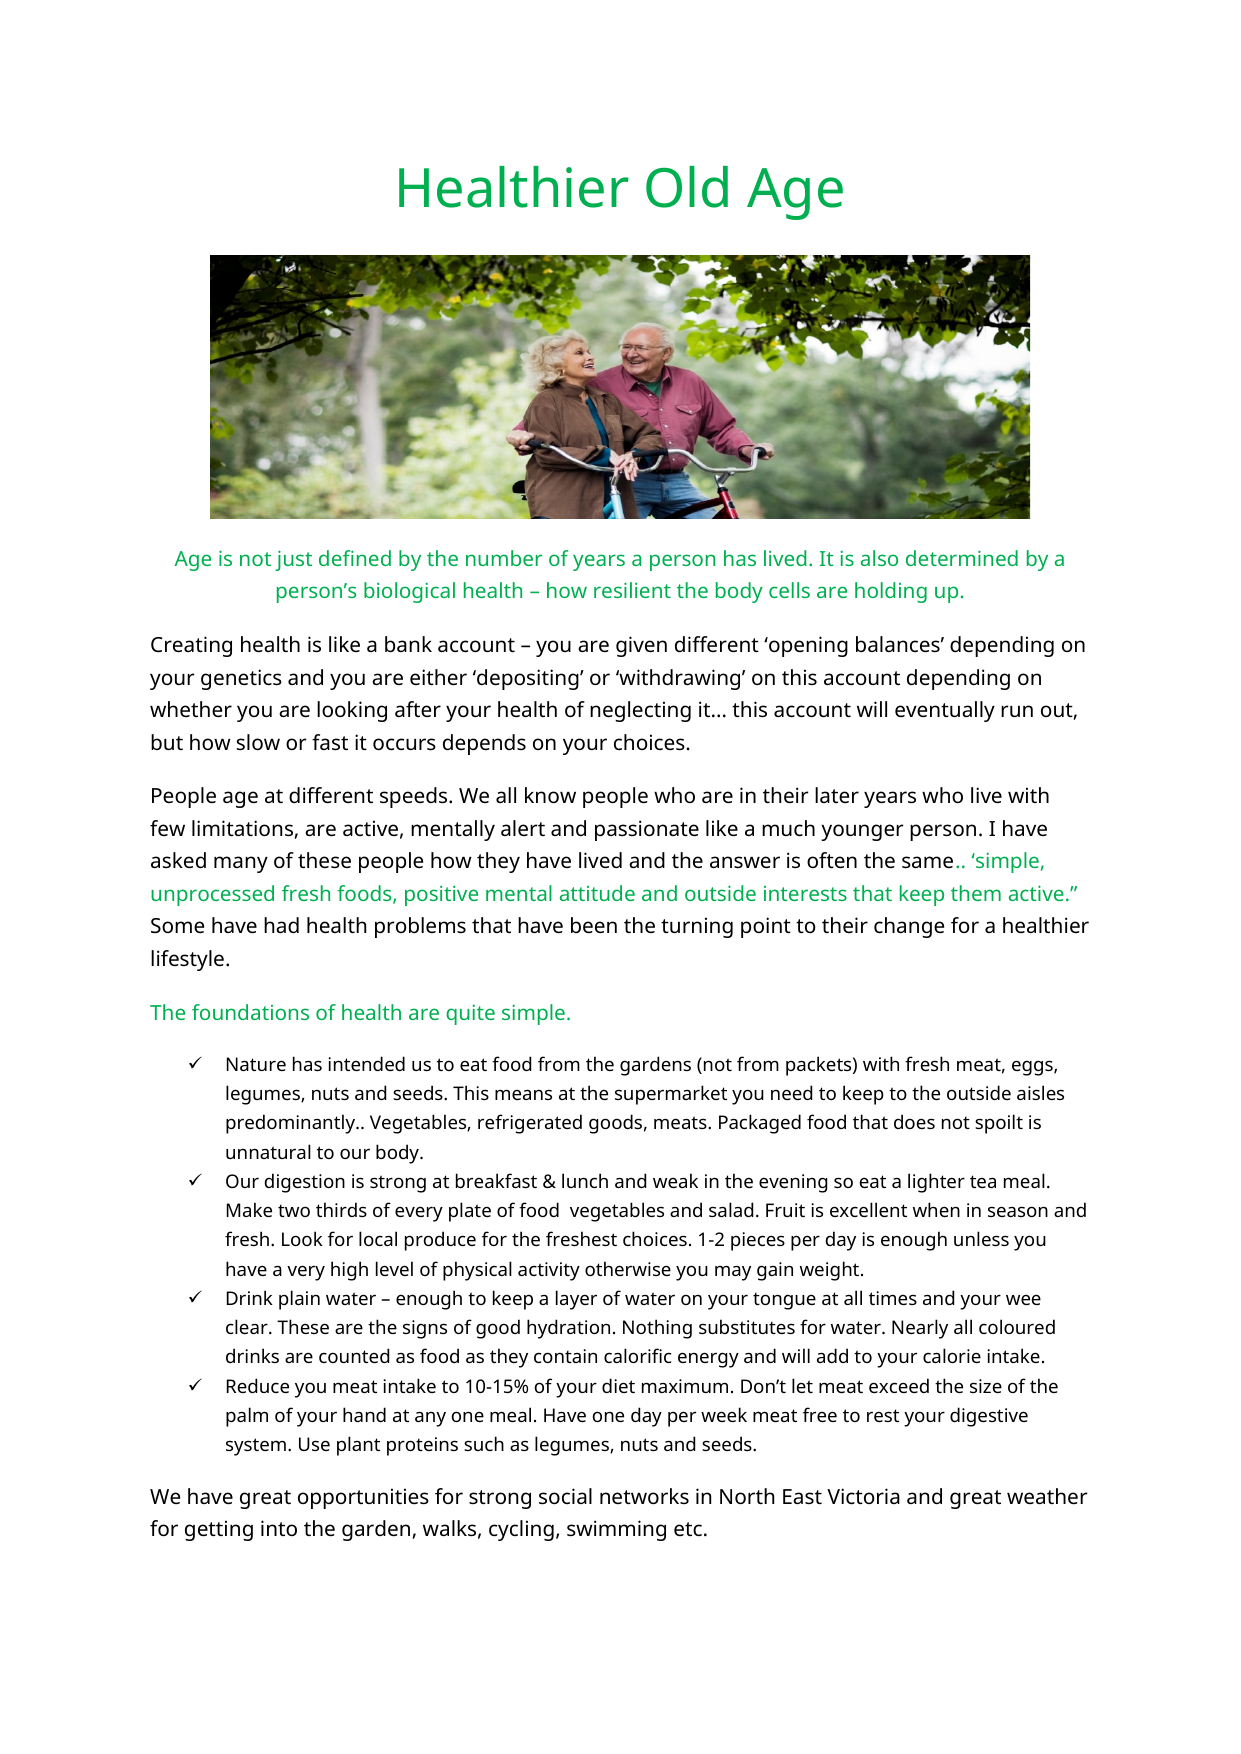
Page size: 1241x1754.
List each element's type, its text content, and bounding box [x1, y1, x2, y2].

text People age at different speeds. We all know people who are in their later years who live with few limitations, are active, mentally alert and passionate like a much younger person. I have asked many of these people how they have lived and the answer is often the same.. ‘simple, unprocessed fresh foods, positive mental attitude and outside interests that keep them active.” Some have had health problems that have been the turning point to their change for a healthier lifestyle. [150, 781, 1090, 973]
list Drink plain water – enough to keep a layer of water on your tongue at all times and your wee clear. These are the signs of good hydration. Nothing substitutes for water. Nearly all coloured drinks are counted as food as they contain calorific energy and will add to your calorie intake. [187, 1285, 1090, 1369]
text Creating health is like a bank account – you are given different ‘opening balances’ depending on your genetics and you are either ‘depositing’ or ‘withdrawing’ on this account depending on whether you are looking after your health of neglecting it… this account will eventually run out, but how slow or fast it occurs depends on your choices. [150, 630, 1090, 756]
text The foundations of health are quite simple. [150, 998, 1090, 1026]
picture [210, 255, 1031, 519]
text We have great opportunities for strong social networks in North East Victoria and great weather for getting into the garden, walks, cycling, swimming etc. [150, 1482, 1090, 1543]
list Nature has intended us to eat food from the gardens (not from packets) with fresh meat, eggs, legumes, nuts and seeds. This means at the supermarket you need to keep to the outside aisles predominantly.. Vegetables, refrigerated goods, meats. Packaged food that does not spoilt is unnatural to our body. [187, 1051, 1090, 1164]
text Healthier Old Age [150, 150, 1090, 224]
list Our digestion is strong at breakfast & lunch and weak in the evening so eat a lighter tea meal. Make two thirds of every plate of food vegetables and salad. Fruit is excellent when in season and fresh. Look for local produce for the freshest choices. 1-2 pieces per day is enough unless you have a very high level of physical activity otherwise you may gain weight. [187, 1168, 1090, 1282]
text Age is not just defined by the number of years a person has lived. It is also determined by a person’s biological health – how resilient the body cells are holding up. [150, 544, 1090, 605]
list Reduce you meat intake to 10-15% of your diet maximum. Don’t let meat exceed the size of the palm of your hand at any one meal. Have one day per week meat free to rest your digestive system. Use plant proteins such as legumes, nuts and seeds. [187, 1373, 1090, 1457]
